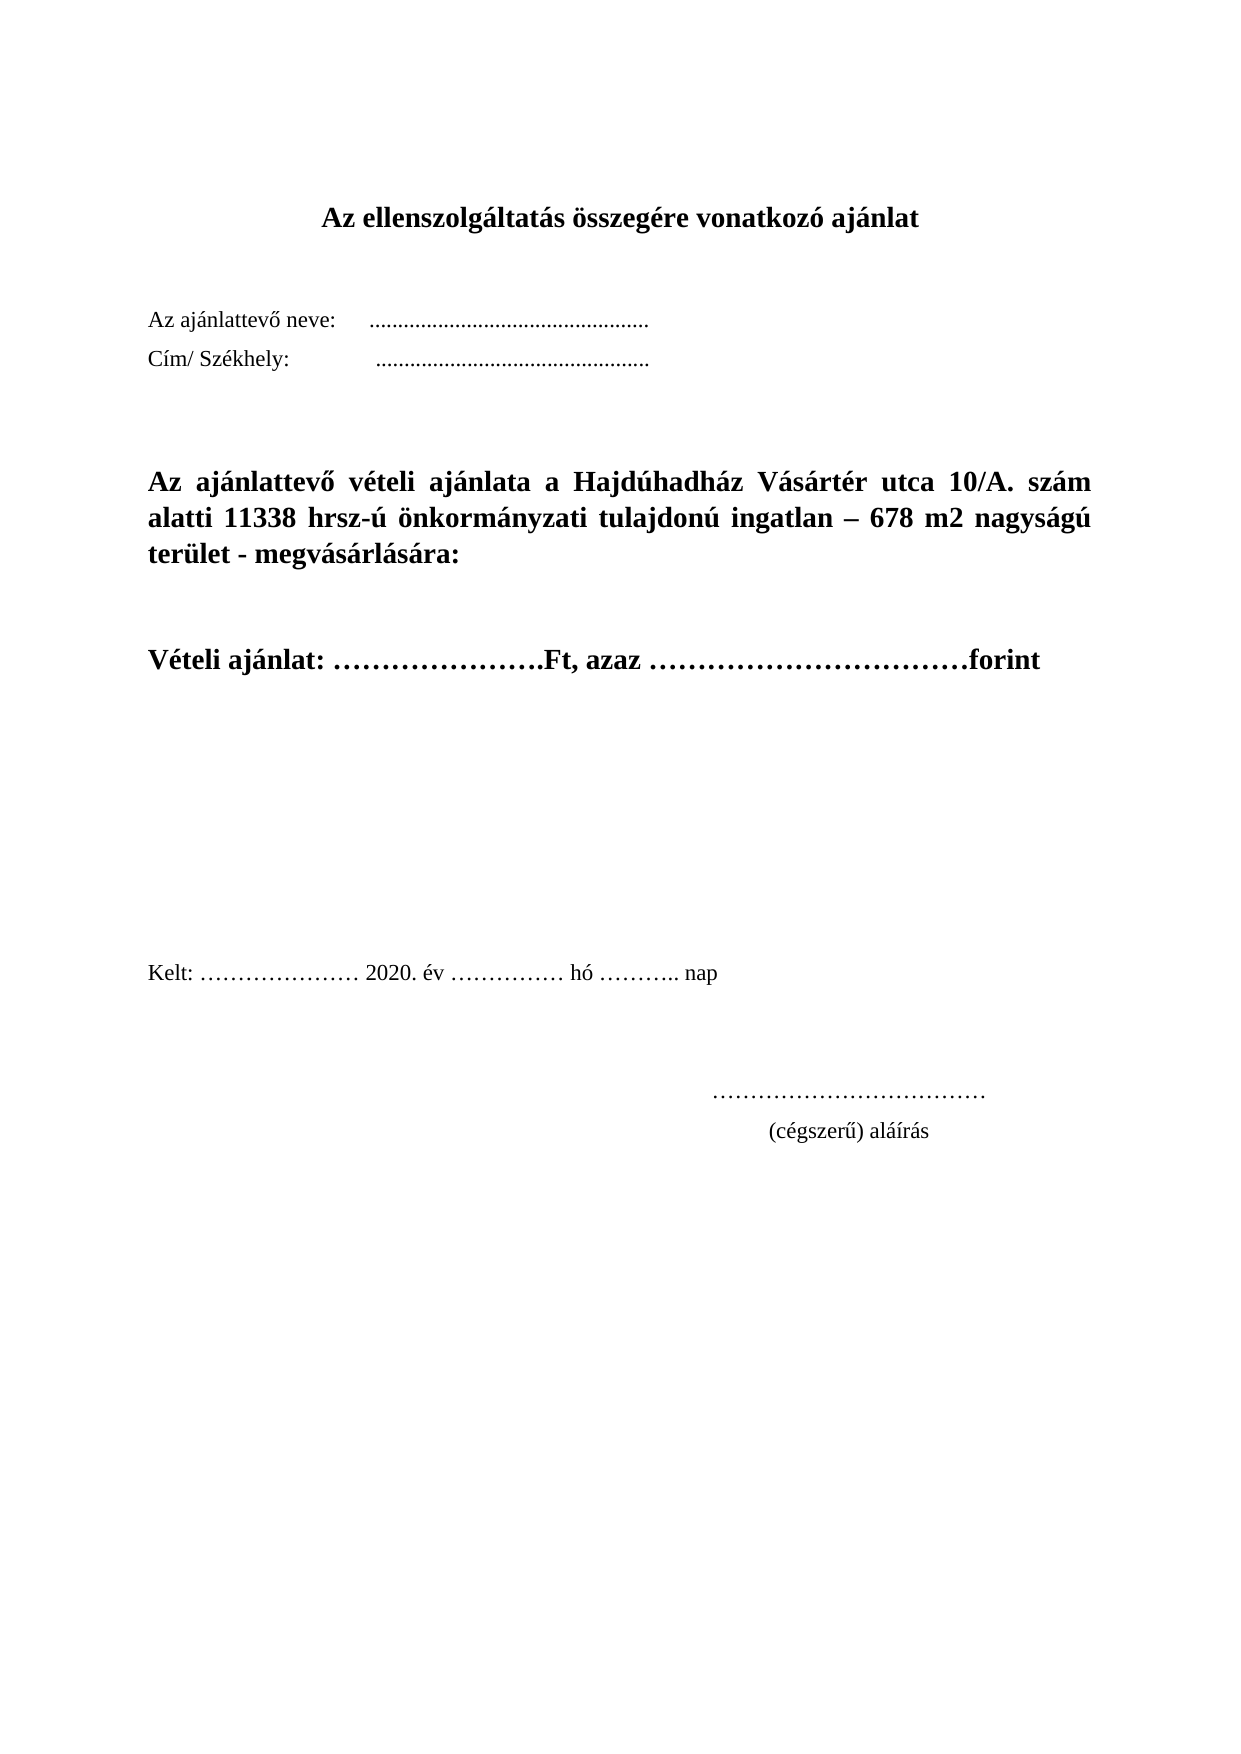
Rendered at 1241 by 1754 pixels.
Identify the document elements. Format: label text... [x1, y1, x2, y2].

table_header ……………………………… [598, 1077, 1100, 1117]
text Az ellenszolgáltatás összegére vonatkozó ajánlat [148, 200, 1093, 234]
table_cell (cégszerű) aláírás [598, 1117, 1100, 1156]
text Az ajánlattevő vételi ajánlata a Hajdúhadház Vásártér utca 10/A. szám alatti 11338 hrsz-ú önkormányzati tulajdonú ingatlan – 678 m2 nagyságú terület - megvásárlására: [148, 464, 1093, 570]
text Az ajánlattevő neve: ................................................. [148, 306, 1093, 332]
text Kelt: ………………… 2020. év …………… hó ……….. nap [148, 959, 1093, 985]
text Vételi ajánlat: ………………….Ft, azaz ……………………………forint [148, 642, 1093, 675]
text Cím/ Székhely: ................................................ [148, 346, 1093, 372]
